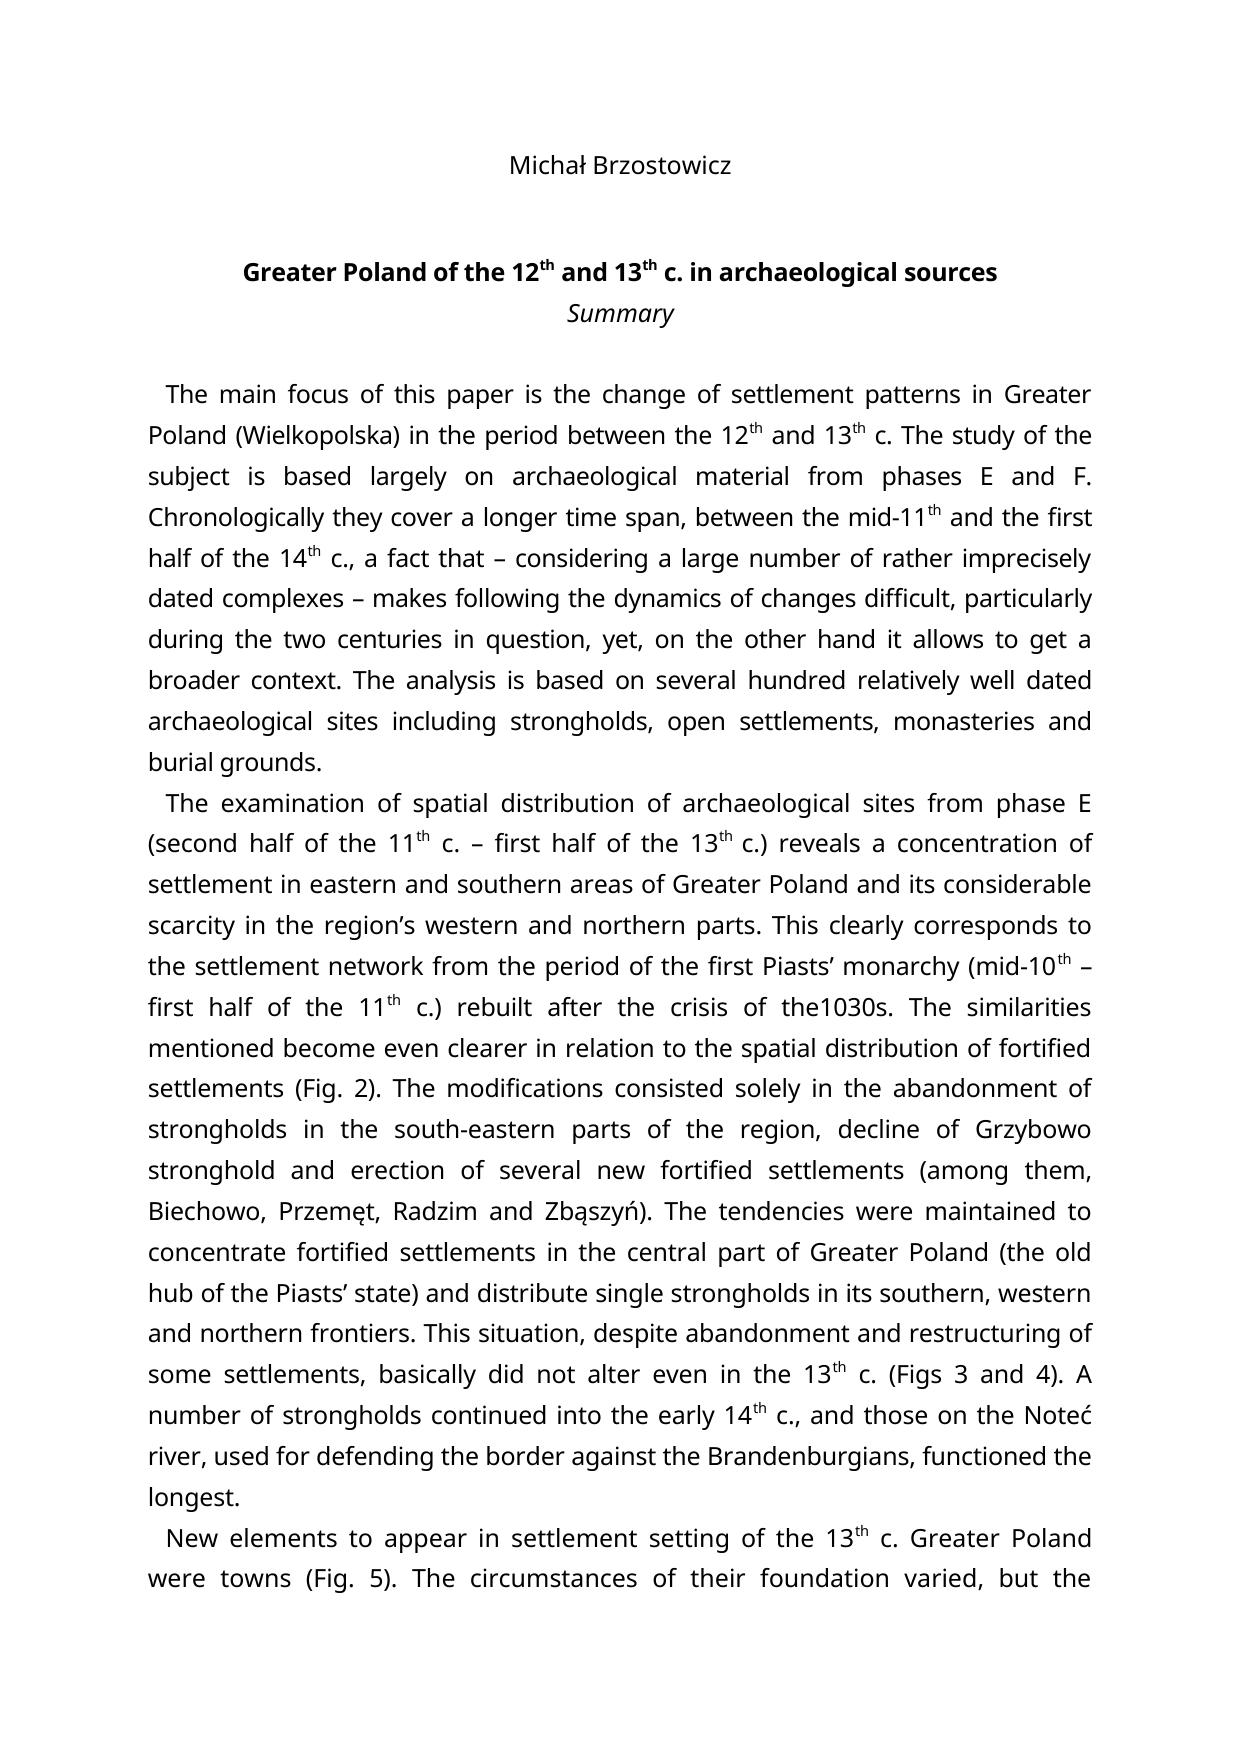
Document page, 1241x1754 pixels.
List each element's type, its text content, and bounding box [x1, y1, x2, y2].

text Summary [148, 295, 1093, 329]
text The main focus of this paper is the change of settlement patterns in Greater Poland (Wielkopolska) in the period between the 12th and 13th c. The study of the subject is based largely on archaeological material from phases E and F. Chronologically they cover a longer time span, between the mid-11th and the first half of the 14th c., a fact that – considering a large number of rather imprecisely dated complexes – makes following the dynamics of changes difficult, particularly during the two centuries in question, yet, on the other hand it allows to get a broader context. The analysis is based on several hundred relatively well dated archaeological sites including strongholds, open settlements, monasteries and burial grounds. [148, 377, 1093, 778]
text Michał Brzostowicz [148, 148, 1093, 182]
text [148, 1520, 1093, 1595]
text The examination of spatial distribution of archaeological sites from phase E (second half of the 11th c. – first half of the 13th c.) reveals a concentration of settlement in eastern and southern areas of Greater Poland and its considerable scarcity in the region’s western and northern parts. This clearly corresponds to the settlement network from the period of the first Piasts’ monarchy (mid-10th – first half of the 11th c.) rebuilt after the crisis of the1030s. The similarities mentioned become even clearer in relation to the spatial distribution of fortified settlements (Fig. 2). The modifications consisted solely in the abandonment of strongholds in the south-eastern parts of the region, decline of Grzybowo stronghold and erection of several new fortified settlements (among them, Biechowo, Przemęt, Radzim and Zbąszyń). The tendencies were maintained to concentrate fortified settlements in the central part of Greater Poland (the old hub of the Piasts’ state) and distribute single strongholds in its southern, western and northern frontiers. This situation, despite abandonment and restructuring of some settlements, basically did not alter even in the 13th c. (Figs 3 and 4). A number of strongholds continued into the early 14th c., and those on the Noteć river, used for defending the border against the Brandenburgians, functioned the longest. [148, 785, 1093, 1513]
text Greater Poland of the 12th and 13th c. in archaeological sources [148, 254, 1093, 288]
